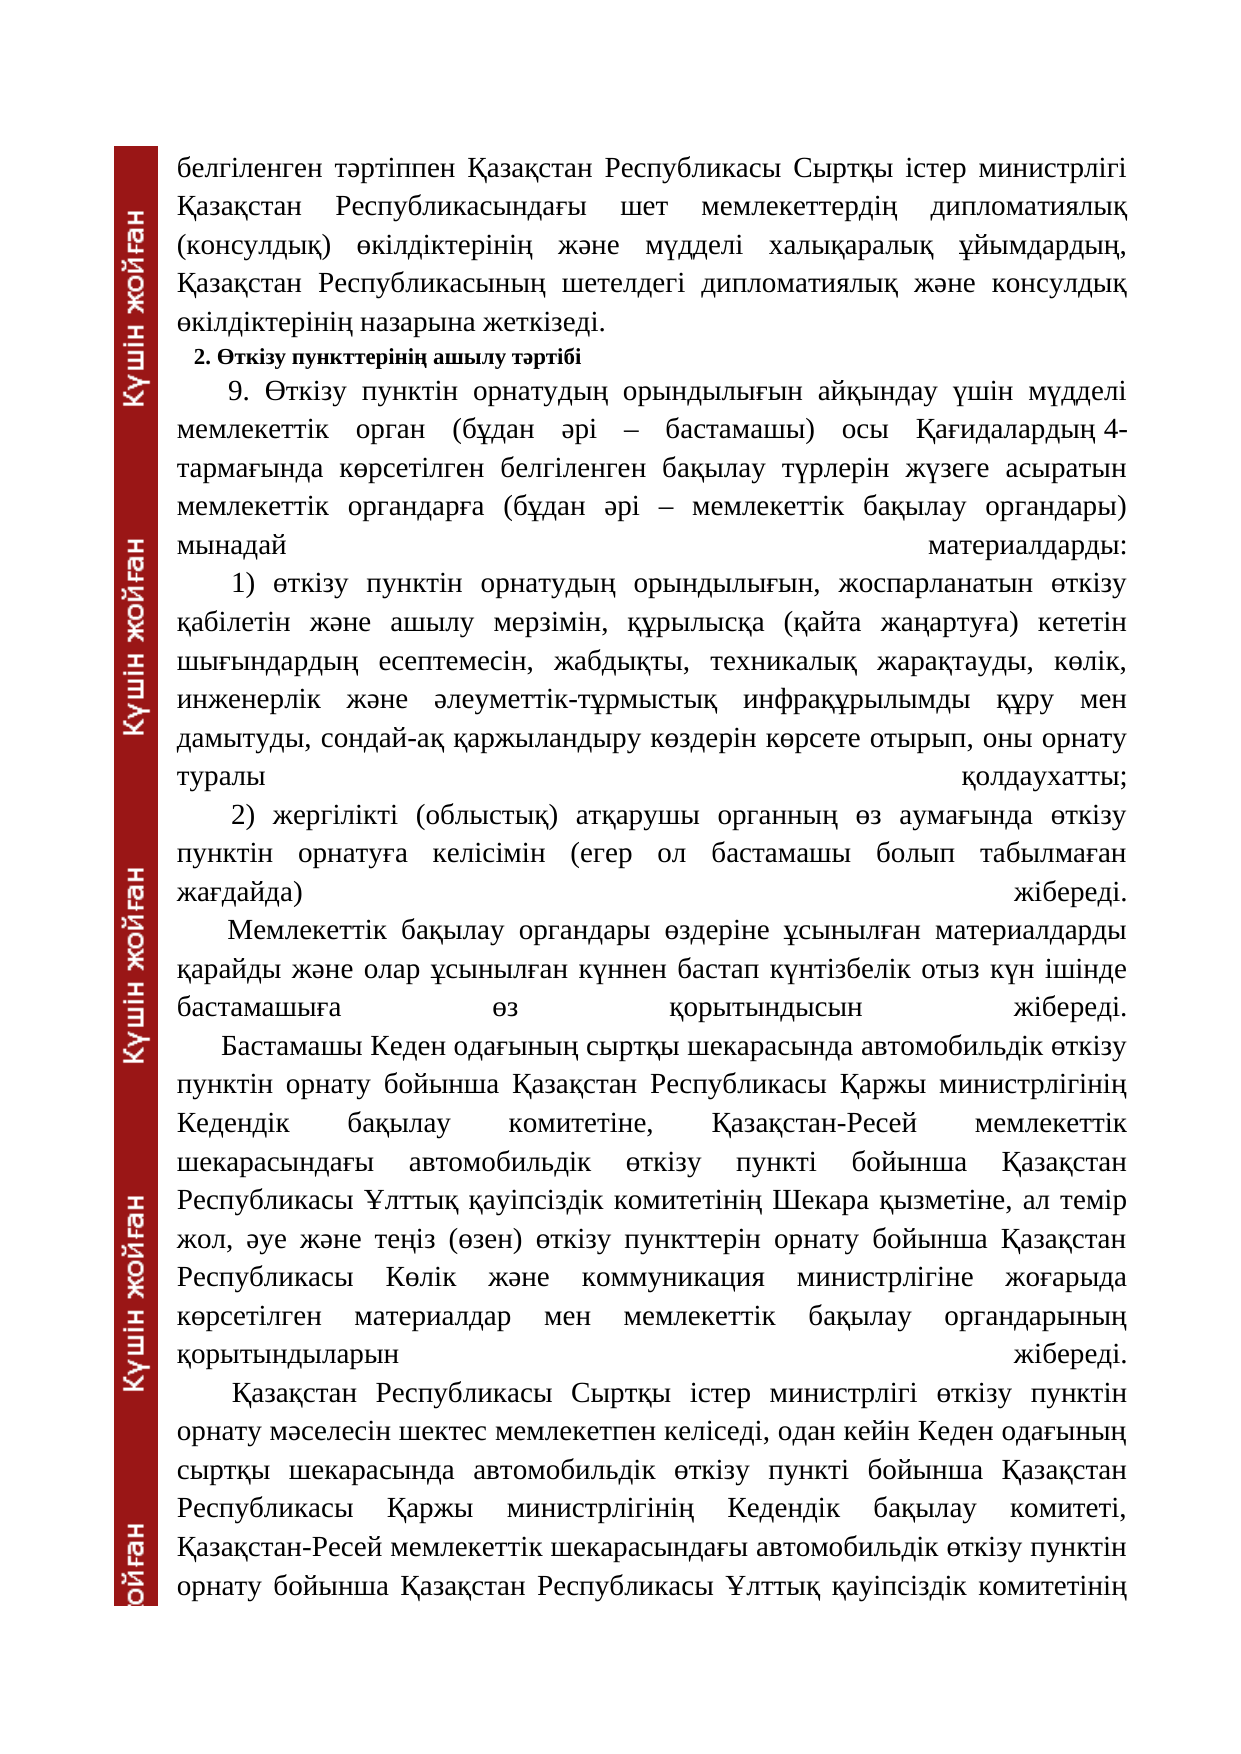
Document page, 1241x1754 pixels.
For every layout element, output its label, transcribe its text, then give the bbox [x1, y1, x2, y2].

picture [114, 338, 158, 343]
picture [114, 369, 158, 373]
picture [114, 1601, 158, 1606]
picture [114, 146, 158, 150]
text 2. Өткiзу пункттерiнің ашылу тәртiбi [112, 343, 1128, 369]
